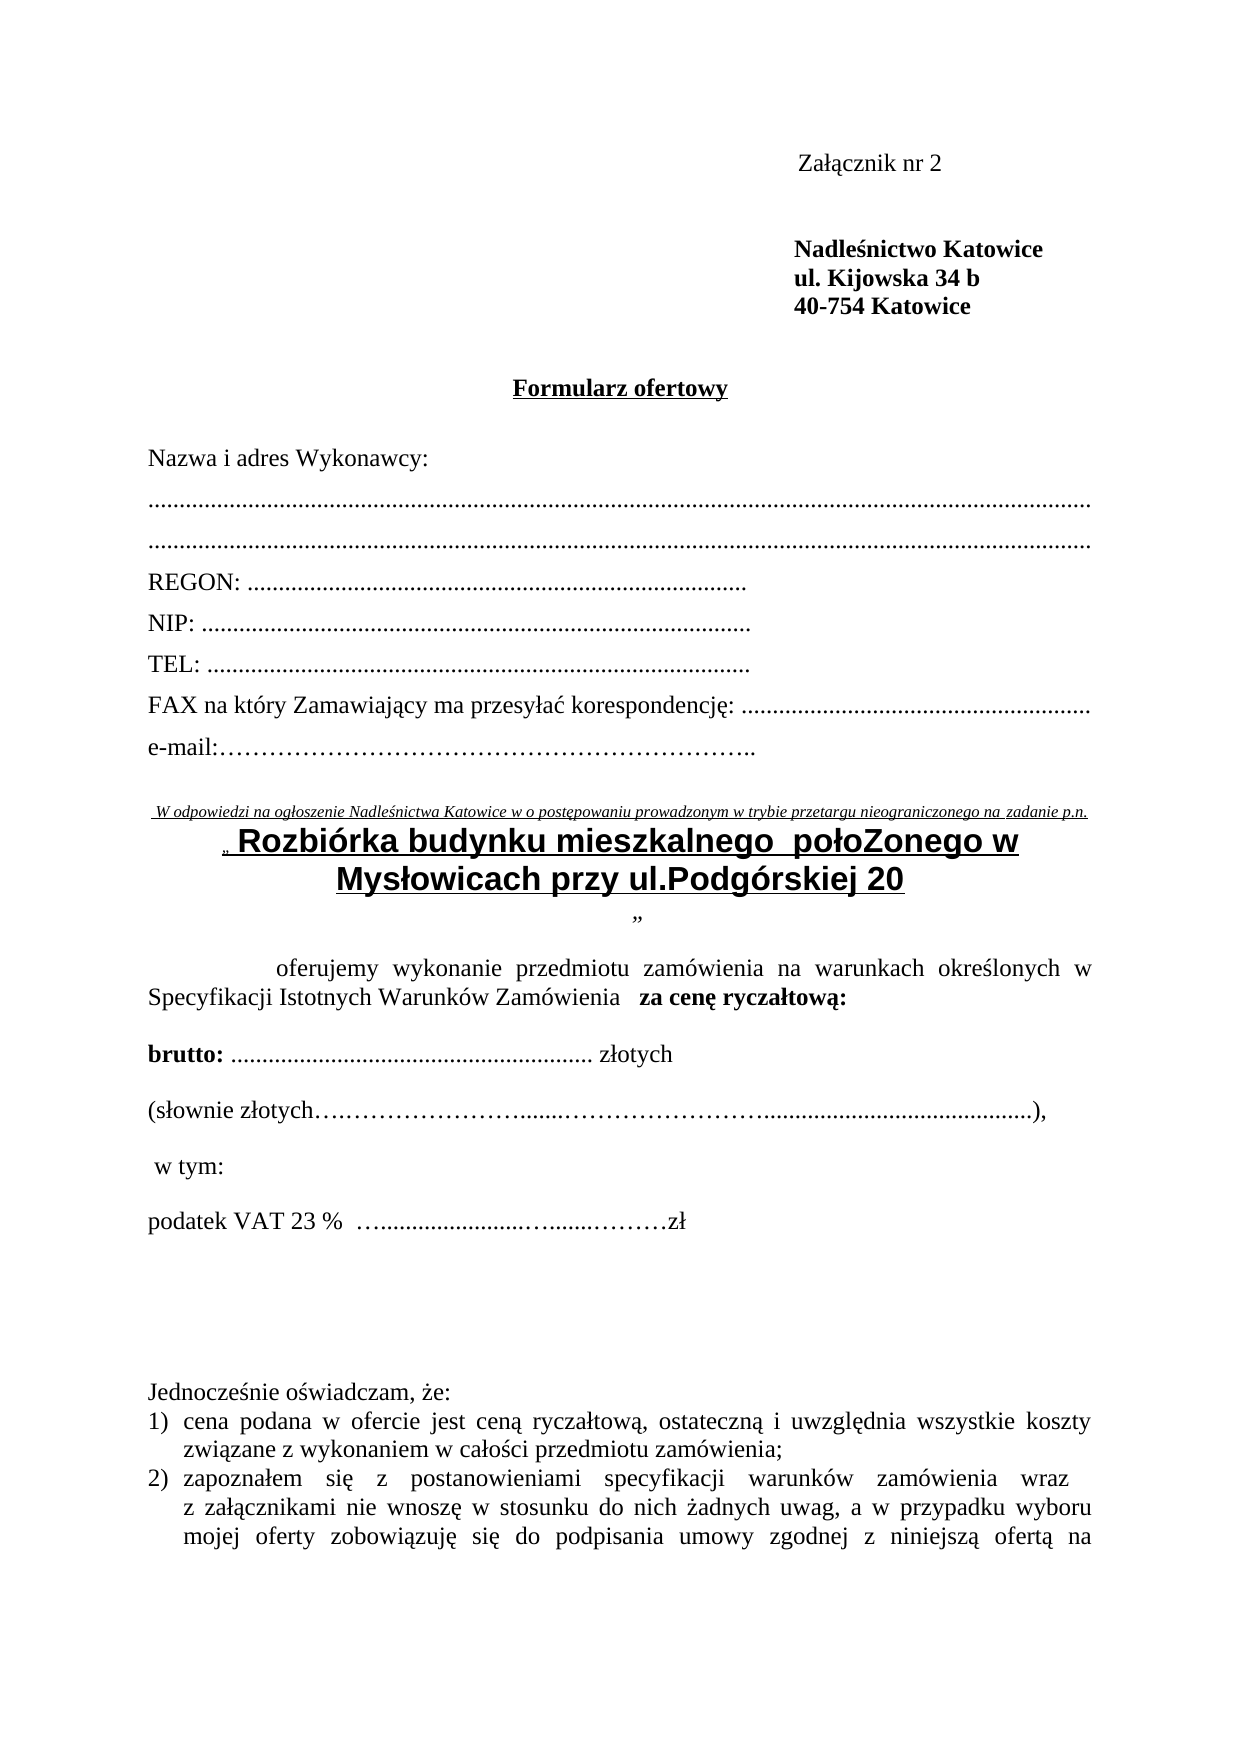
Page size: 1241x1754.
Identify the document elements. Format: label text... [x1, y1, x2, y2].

text (słownie złotych….………………….......……………………...........................................), [148, 1095, 1093, 1124]
text W odpowiedzi na ogłoszenie Nadleśnictwa Katowice w o postępowaniu prowadzonym w trybie przetargu nieograniczonego na zadanie p.n. „ Rozbiórka budynku mieszkalnego połoZonego w Mysłowicach przy ul.Podgórskiej 20 [148, 802, 1093, 898]
text w tym: [148, 1151, 1093, 1179]
text 40-754 Katowice [664, 291, 1093, 320]
text Nazwa i adres Wykonawcy: [148, 443, 1093, 472]
text Załącznik nr 2 [148, 148, 1093, 176]
text e-mail:……………………………………………………….. [148, 732, 1093, 760]
text NIP: ........................................................................................ [148, 608, 1093, 637]
list cena podana w ofercie jest ceną ryczałtową, ostateczną i uwzględnia wszystkie koszty związane z wykonaniem w całości przedmiotu zamówienia; [148, 1406, 1093, 1463]
text Nadleśnictwo Katowice [664, 234, 1093, 263]
text ....................................................................................................................................................... [148, 484, 1093, 513]
text FAX na który Zamawiający ma przesyłać korespondencję: ........................................................ [148, 690, 1093, 719]
text oferujemy wykonanie przedmiotu zamówienia na warunkach określonych w Specyfikacji Istotnych Warunków Zamówienia za cenę ryczałtową: [148, 953, 1093, 1011]
text podatek VAT 23 % ….......................….......………zł [148, 1206, 1093, 1235]
text ” [148, 910, 1093, 939]
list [148, 1463, 1093, 1549]
text Jednocześnie oświadczam, że: [148, 1377, 1093, 1406]
text brutto: .......................................................... złotych [148, 1039, 1093, 1068]
subtitle Formularz ofertowy [148, 373, 1093, 402]
text ....................................................................................................................................................... [148, 525, 1093, 554]
text TEL: ....................................................................................... [148, 649, 1093, 678]
text REGON: ................................................................................ [148, 567, 1093, 595]
text ul. Kijowska 34 b [664, 263, 1093, 291]
